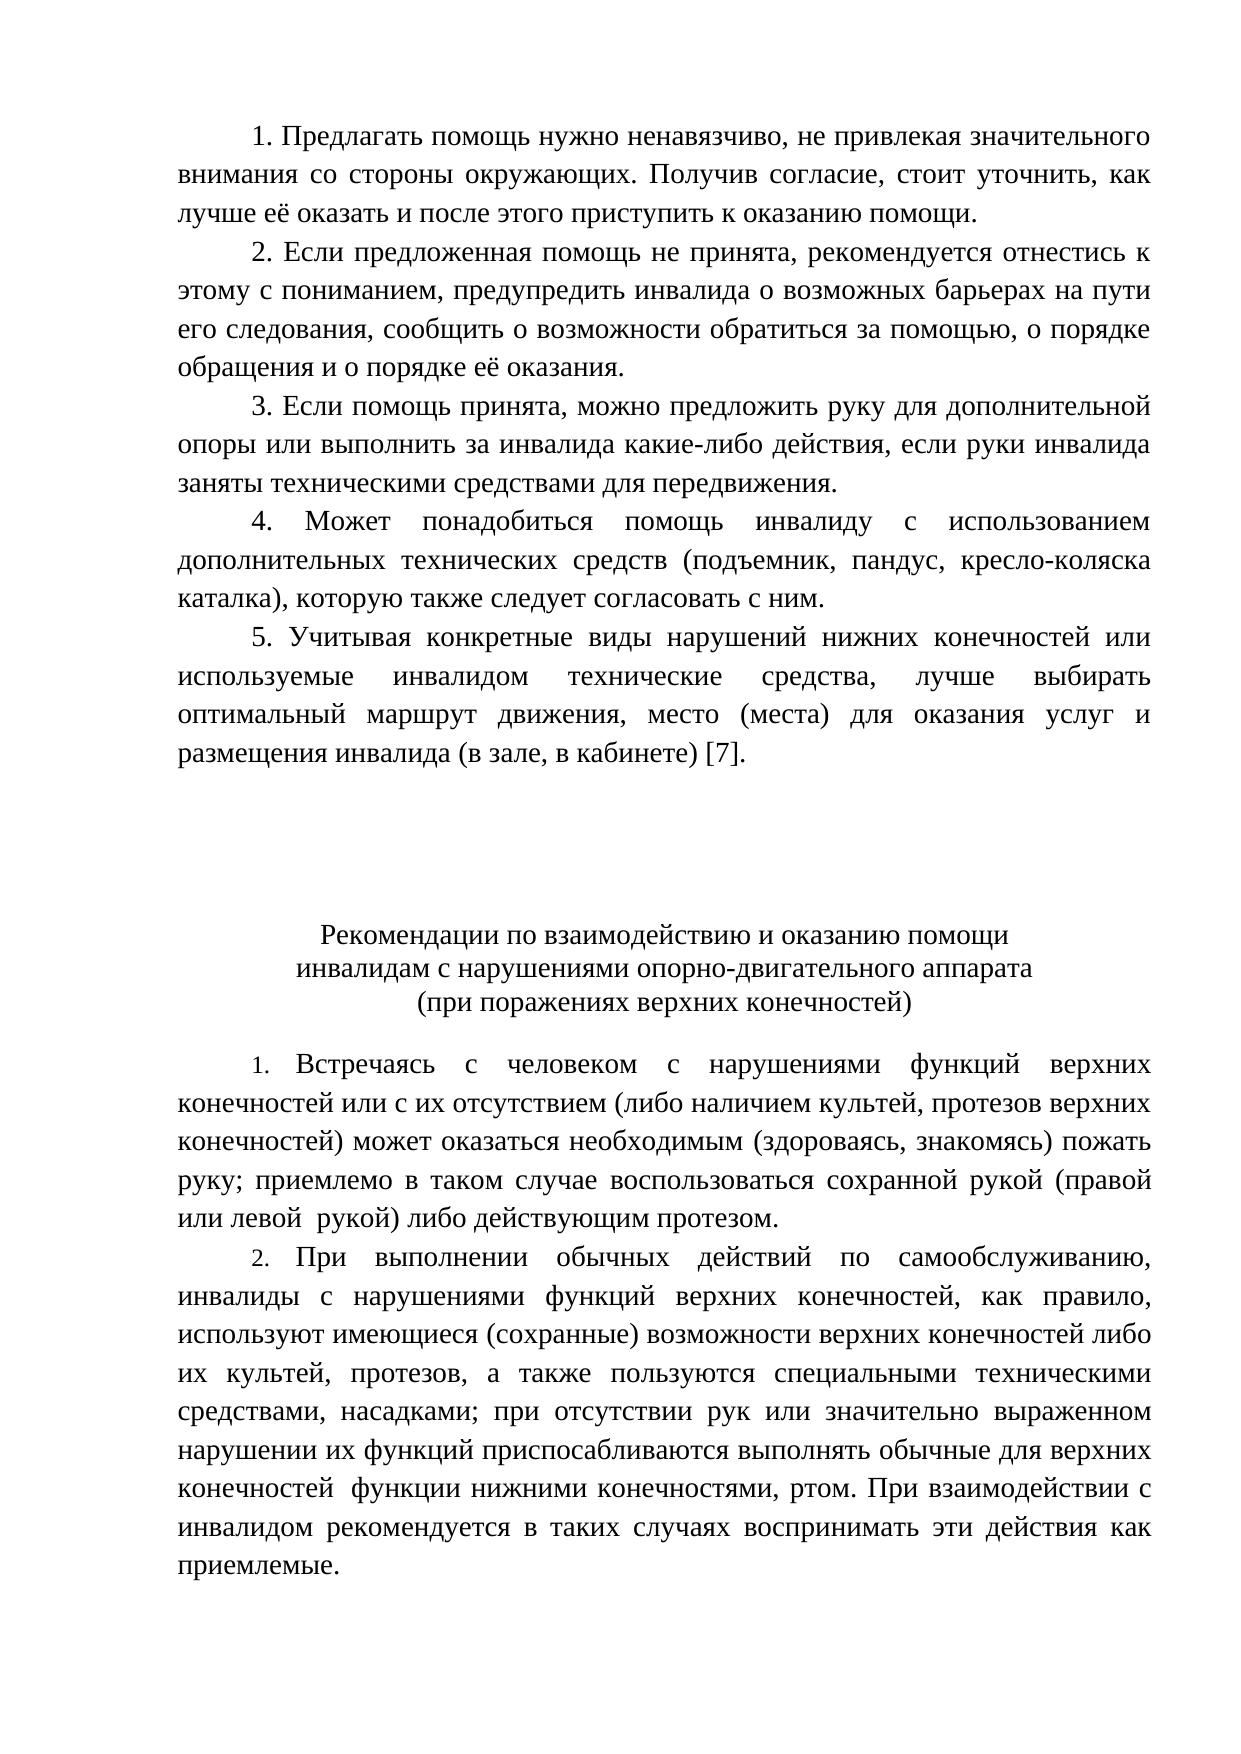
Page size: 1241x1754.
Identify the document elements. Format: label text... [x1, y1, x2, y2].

text 4. Может понадобиться помощь инвалиду с использованием дополнительных технических средств (подъемник, пандус, кресло-коляска каталка), которую также следует согласовать с ним. [177, 503, 1152, 614]
text 5. Учитывая конкретные виды нарушений нижних конечностей или используемые инвалидом технические средства, лучше выбирать оптимальный маршрут движения, место (места) для оказания услуг и размещения инвалида (в зале, в кабинете) [7]. [177, 619, 1152, 768]
text инвалидам с нарушениями опорно-двигательного аппарата [177, 951, 1152, 984]
text (при поражениях верхних конечностей) [177, 984, 1152, 1018]
text Рекомендации по взаимодействию и оказанию помощи [177, 917, 1152, 951]
text 1. Предлагать помощь нужно ненавязчиво, не привлекая значительного внимания со стороны окружающих. Получив согласие, стоит уточнить, как лучше её оказать и после этого приступить к оказанию помощи. [177, 118, 1152, 229]
list Встречаясь с человеком с нарушениями функций верхних конечностей или с их отсутствием (либо наличием культей, протезов верхних конечностей) может оказаться необходимым (здороваясь, знакомясь) пожать руку; приемлемо в таком случае воспользоваться сохранной рукой (правой или левой рукой) либо действующим протезом. [177, 1046, 1152, 1234]
text 3. Если помощь принята, можно предложить руку для дополнительной опоры или выполнить за инвалида какие-либо действия, если руки инвалида заняты техническими средствами для передвижения. [177, 388, 1152, 498]
text 2. Если предложенная помощь не принята, рекомендуется отнестись к этому с пониманием, предупредить инвалида о возможных барьерах на пути его следования, сообщить о возможности обратиться за помощью, о порядке обращения и о порядке её оказания. [177, 234, 1152, 383]
list При выполнении обычных действий по самообслуживанию, инвалиды с нарушениями функций верхних конечностей, как правило, используют имеющиеся (сохранные) возможности верхних конечностей либо их культей, протезов, а также пользуются специальными техническими средствами, насадками; при отсутствии рук или значительно выраженном нарушении их функций приспосабливаются выполнять обычные для верхних конечностей функции нижними конечностями, ртом. При взаимодействии с инвалидом рекомендуется в таких случаях воспринимать эти действия как приемлемые. [177, 1239, 1152, 1581]
